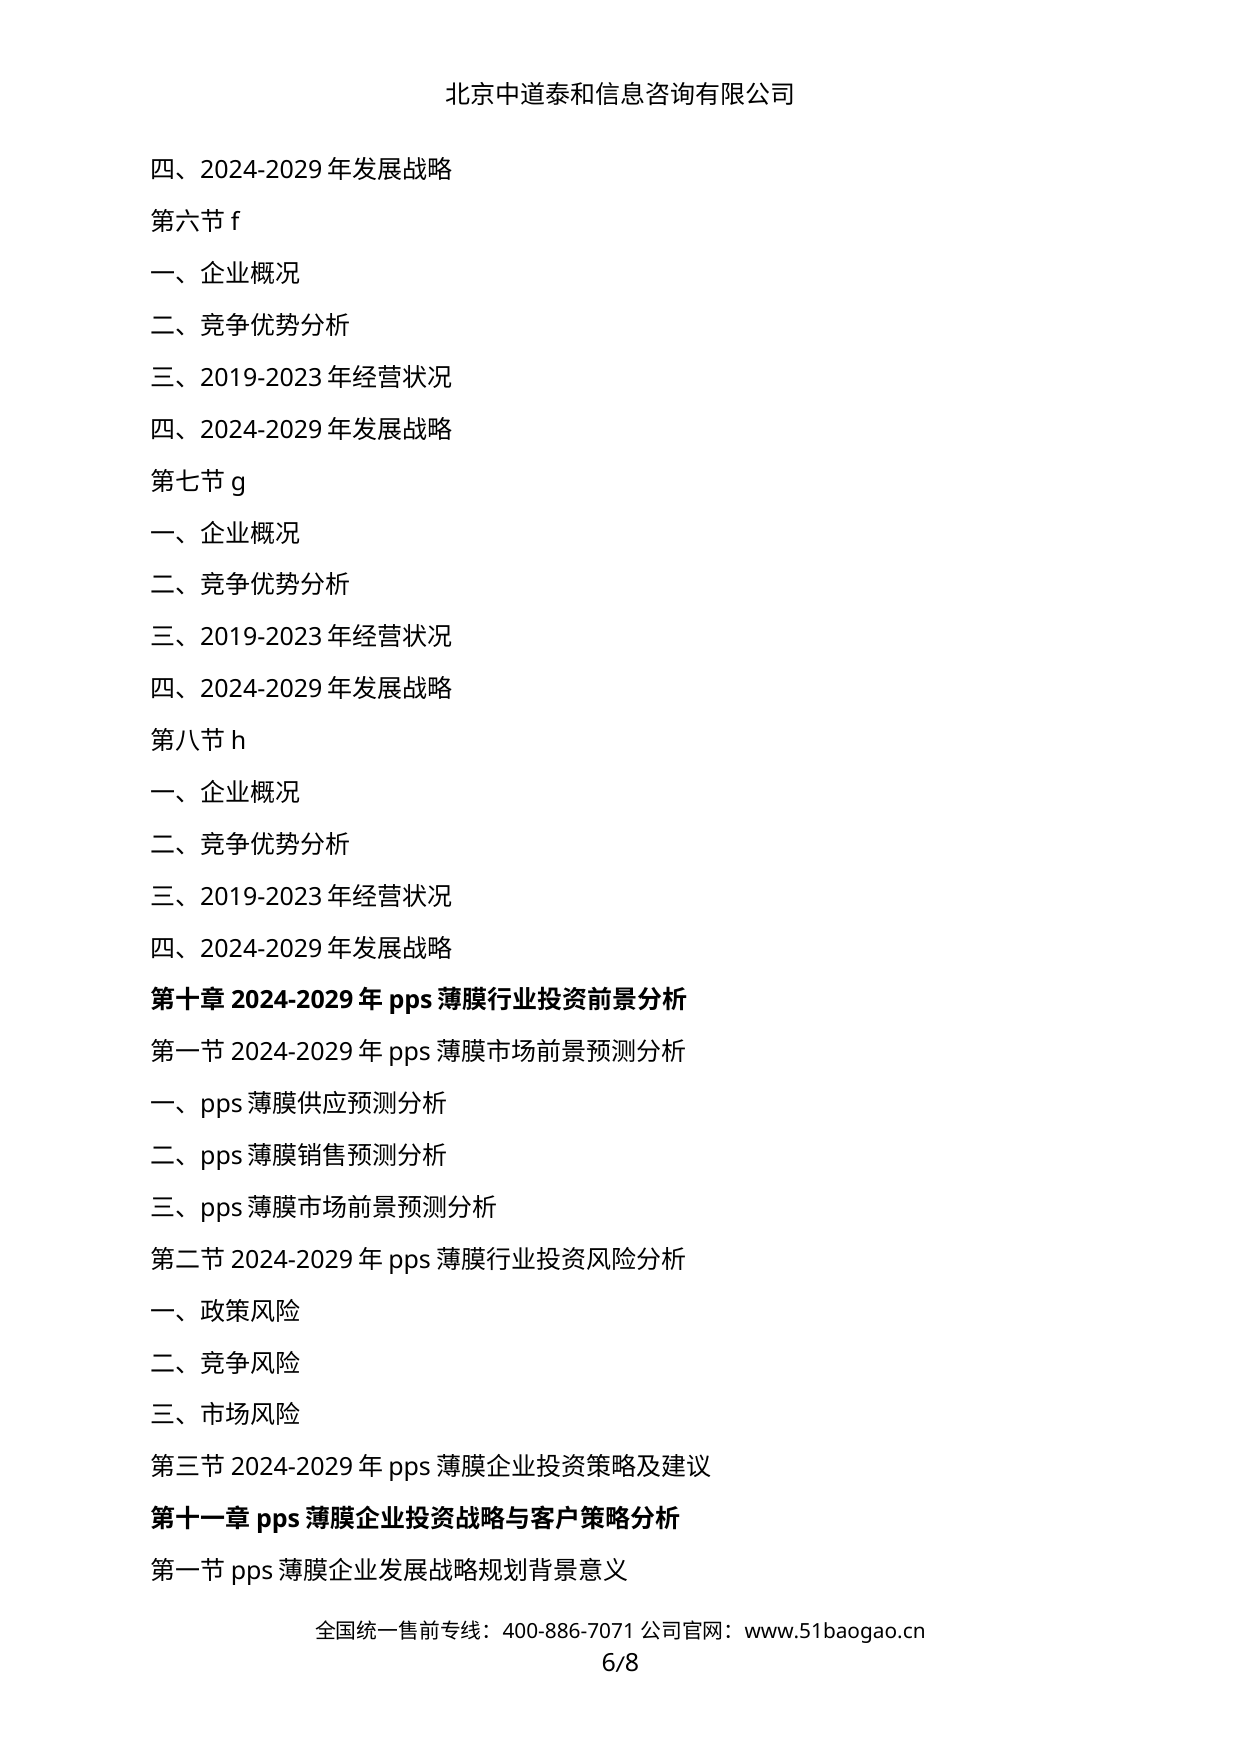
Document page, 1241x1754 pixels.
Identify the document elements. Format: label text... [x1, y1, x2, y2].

text 三、市场风险 [150, 1395, 1090, 1431]
text 二、竞争优势分析 [150, 565, 1090, 601]
text 第二节 2024-2029年pps薄膜行业投资风险分析 [150, 1239, 1090, 1276]
text 第一节 pps薄膜企业发展战略规划背景意义 [150, 1551, 1090, 1587]
text 第十章 2024-2029年pps薄膜行业投资前景分析 [150, 980, 1090, 1016]
text 三、pps薄膜市场前景预测分析 [150, 1187, 1090, 1224]
text 第一节 2024-2029年pps薄膜市场前景预测分析 [150, 1032, 1090, 1068]
text 第六节 f [150, 202, 1090, 238]
text 三、2019-2023年经营状况 [150, 357, 1090, 394]
text 第八节 h [150, 721, 1090, 757]
text 第十一章 pps薄膜企业投资战略与客户策略分析 [150, 1499, 1090, 1535]
text 二、pps薄膜销售预测分析 [150, 1136, 1090, 1172]
text 第三节 2024-2029年pps薄膜企业投资策略及建议 [150, 1447, 1090, 1483]
text 一、企业概况 [150, 254, 1090, 290]
text 一、企业概况 [150, 772, 1090, 809]
text 二、竞争优势分析 [150, 306, 1090, 342]
text 一、pps薄膜供应预测分析 [150, 1084, 1090, 1120]
text 第七节 g [150, 461, 1090, 497]
text 四、2024-2029年发展战略 [150, 669, 1090, 705]
text 二、竞争风险 [150, 1343, 1090, 1379]
text 四、2024-2029年发展战略 [150, 150, 1090, 186]
text 二、竞争优势分析 [150, 824, 1090, 861]
text 一、企业概况 [150, 513, 1090, 549]
text 三、2019-2023年经营状况 [150, 617, 1090, 653]
text 四、2024-2029年发展战略 [150, 409, 1090, 446]
text 四、2024-2029年发展战略 [150, 928, 1090, 964]
text 一、政策风险 [150, 1291, 1090, 1327]
text 三、2019-2023年经营状况 [150, 876, 1090, 912]
